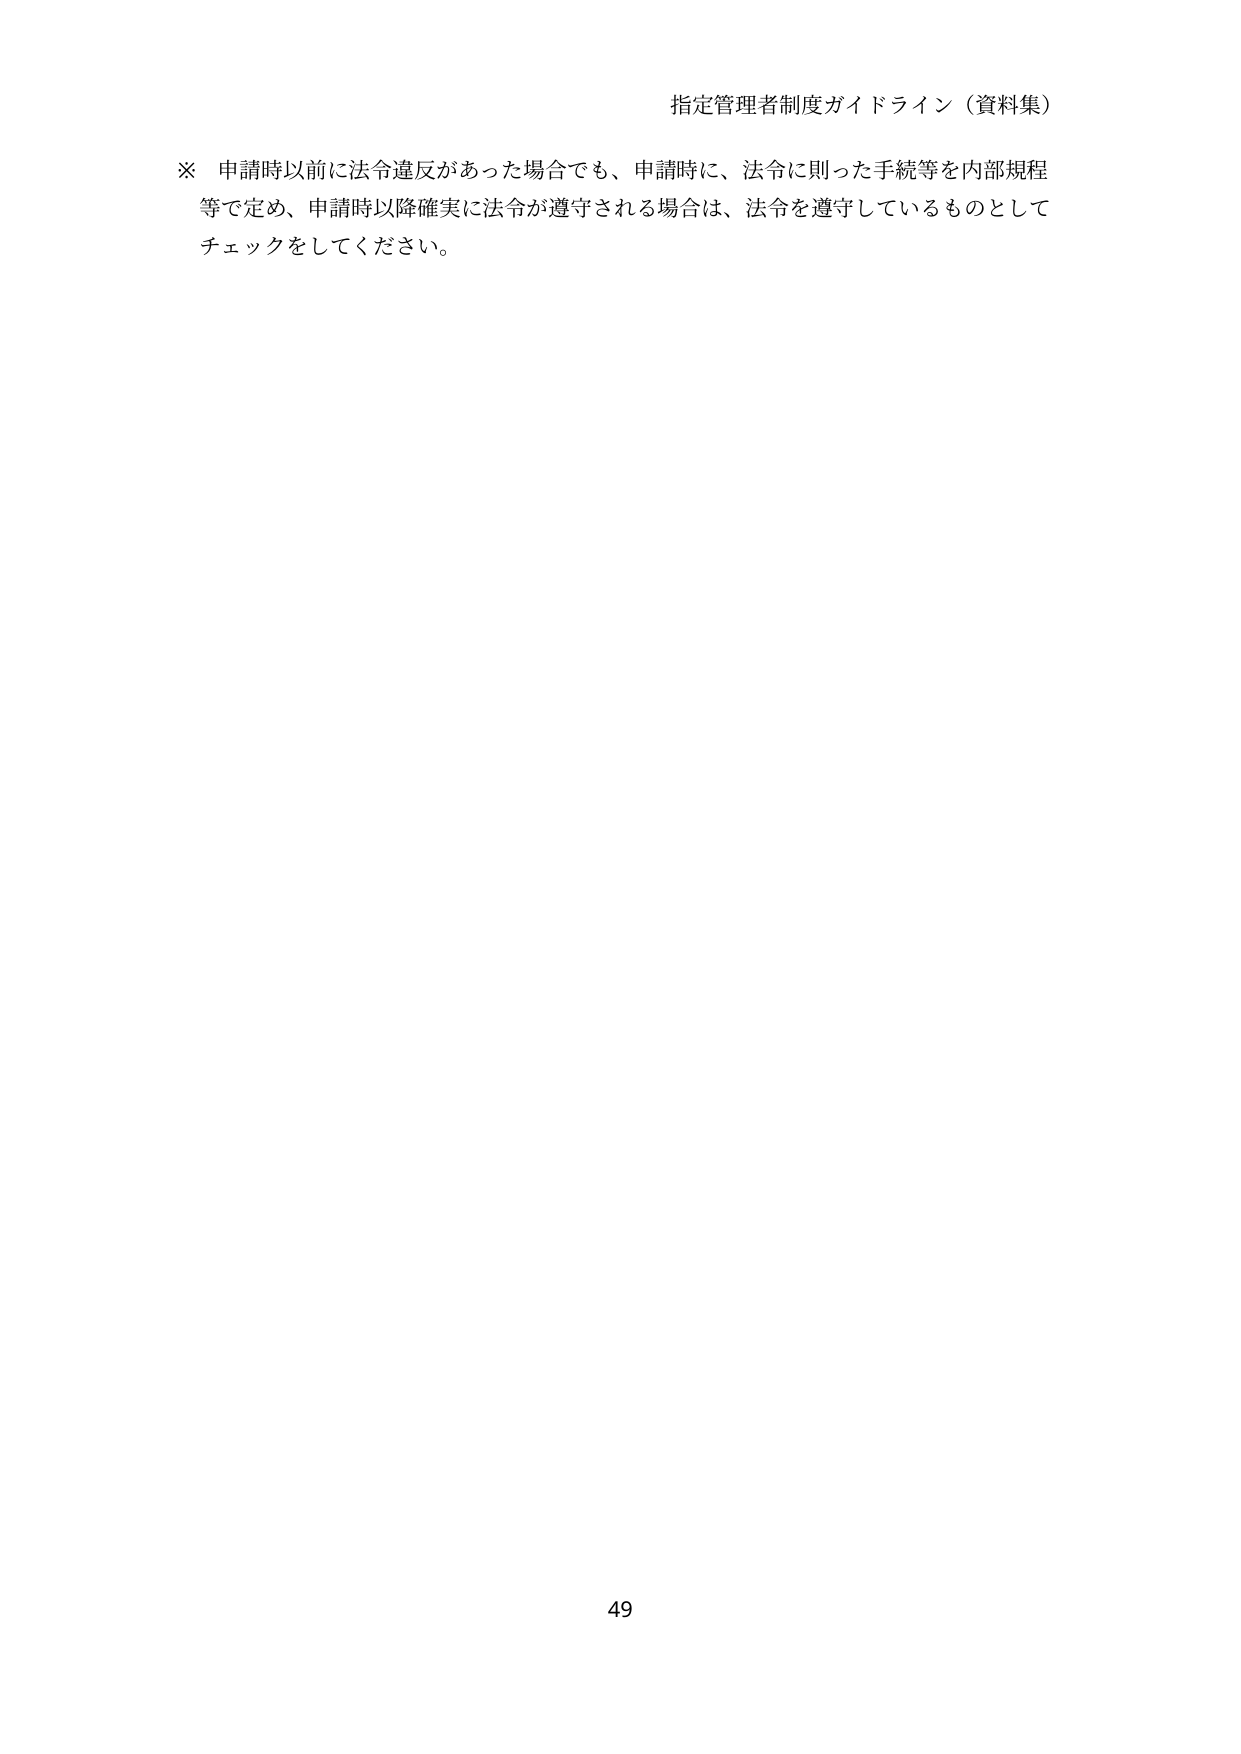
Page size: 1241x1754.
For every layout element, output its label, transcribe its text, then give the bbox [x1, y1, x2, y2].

text ※ 申請時以前に法令違反があった場合でも、申請時に、法令に則った手続等を内部規程等で定め、申請時以降確実に法令が遵守される場合は、法令を遵守しているものとしてチェックをしてください。 [177, 151, 1063, 263]
